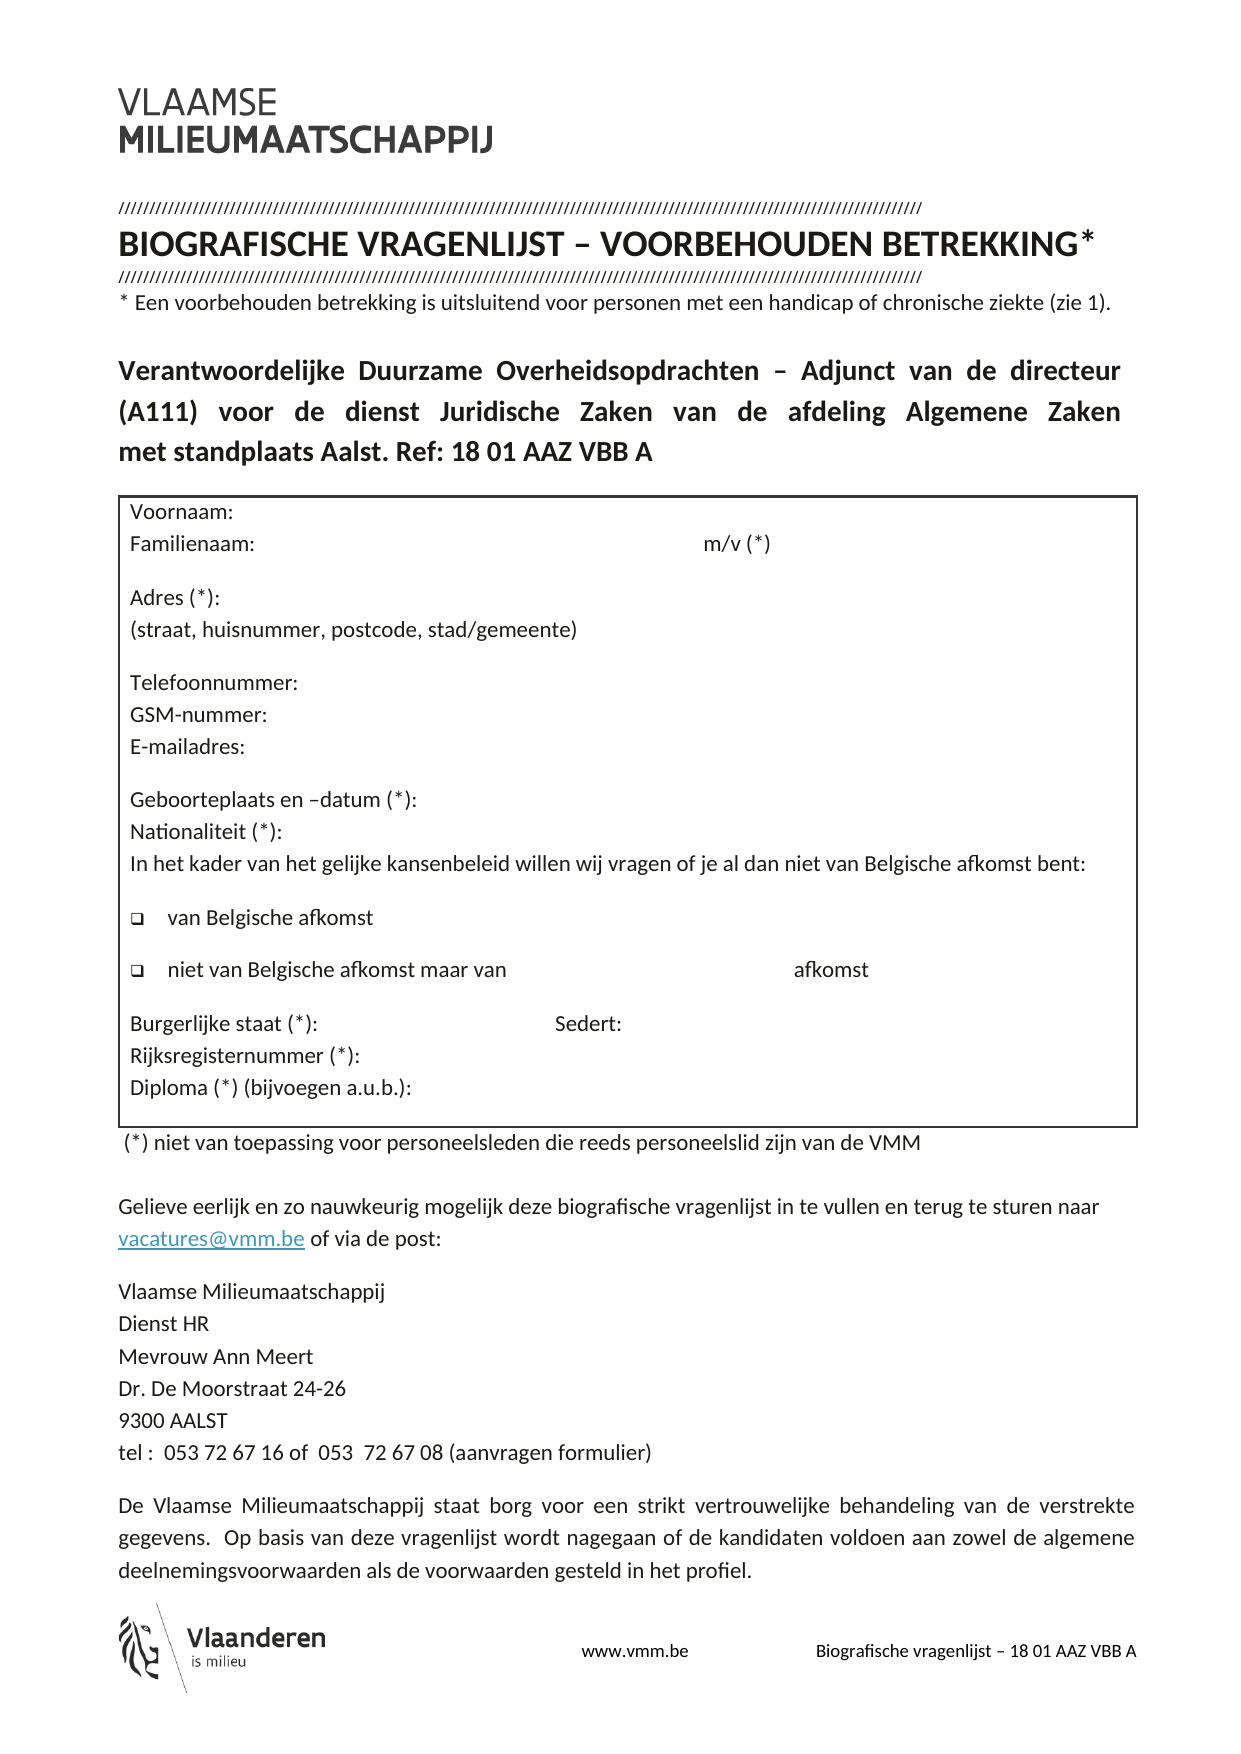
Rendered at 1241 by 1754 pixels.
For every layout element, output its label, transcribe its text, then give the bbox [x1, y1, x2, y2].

text BIOGRAFISCHE VRAGENLIJST – VOORBEHOUDEN BETREKKING* [118, 220, 1152, 266]
text Gelieve eerlijk en zo nauwkeurig mogelijk deze biografische vragenlijst in te vullen en terug te sturen naar vacatures@vmm.be of via de post: [118, 1192, 1152, 1252]
text (*) niet van toepassing voor personeelsleden die reeds personeelslid zijn van de VMM [118, 1128, 1152, 1156]
picture [118, 88, 648, 197]
text ////////////////////////////////////////////////////////////////////////////////////////////////////////////////////////////////// [118, 266, 1152, 288]
text Vlaamse Milieumaatschappij Dienst HR Mevrouw Ann Meert Dr. De Moorstraat 24-26 9300 AALST tel : 053 72 67 16 of 053 72 67 08 (aanvragen formulier) [118, 1277, 1152, 1466]
picture [118, 1603, 325, 1693]
table_header Voornaam: Familienaam: m/v (*) Adres (*): (straat, huisnummer, postcode, stad/gemeente) Telefoonnummer: GSM-nummer: E-mailadres: Geboorteplaats en –datum (*): Nationaliteit (*): In het kader van het gelijke kansenbeleid willen wij vragen of je al dan niet van Belgische afkomst bent: van Belgische afkomst niet van Belgische afkomst maar van afkomst Burgerlijke staat (*): Sedert: Rijksregisternummer (*): Diploma (*) (bijvoegen a.u.b.): [120, 498, 1136, 1126]
text * Een voorbehouden betrekking is uitsluitend voor personen met een handicap of chronische ziekte (zie 1). [118, 288, 1152, 316]
text Verantwoordelijke Duurzame Overheidsopdrachten – Adjunct van de directeur (A111) voor de dienst Juridische Zaken van de afdeling Algemene Zaken met standplaats Aalst. Ref: 18 01 AAZ VBB A [118, 352, 1122, 469]
text ////////////////////////////////////////////////////////////////////////////////////////////////////////////////////////////////// [118, 197, 1152, 220]
text De Vlaamse Milieumaatschappij staat borg voor een strikt vertrouwelijke behandeling van de verstrekte gegevens. Op basis van deze vragenlijst wordt nagegaan of de kandidaten voldoen aan zowel de algemene deelnemingsvoorwaarden als de voorwaarden gesteld in het profiel. [118, 1491, 1137, 1584]
